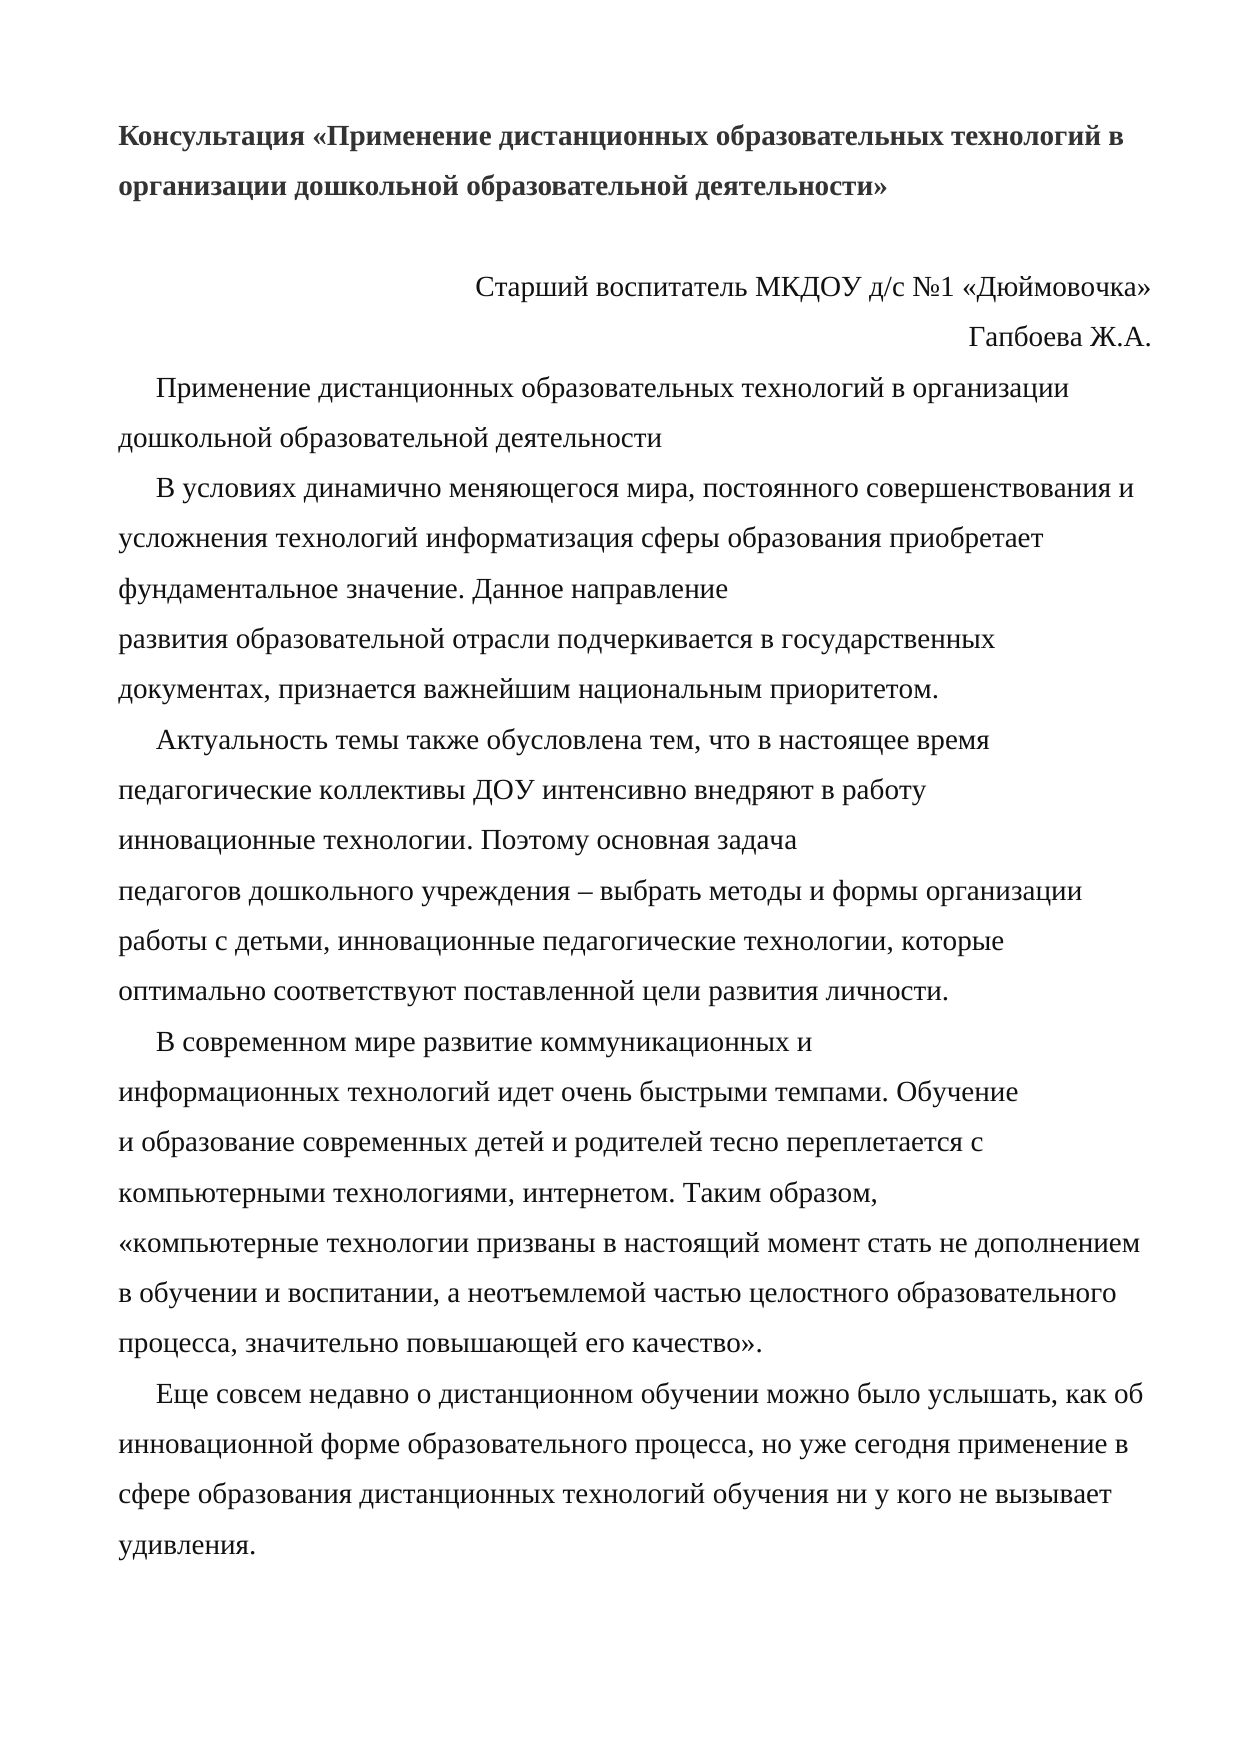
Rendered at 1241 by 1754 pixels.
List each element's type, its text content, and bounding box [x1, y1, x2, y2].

text В условиях динамично меняющегося мира, постоянного совершенствования и усложнения технологий информатизация сферы образования приобретает фундаментальное значение. Данное направление развития образовательной отрасли подчеркивается в государственных документах, признается важнейшим национальным приоритетом. [118, 470, 1152, 705]
text В современном мире развитие коммуникационных и информационных технологий идет очень быстрыми темпами. Обучение и образование современных детей и родителей тесно переплетается с компьютерными технологиями, интернетом. Таким образом, «компьютерные технологии призваны в настоящий момент стать не дополнением в обучении и воспитании, а неотъемлемой частью целостного образовательного процесса, значительно повышающей его качество». [118, 1024, 1152, 1359]
text Консультация «Применение дистанционных образовательных технологий в организации дошкольной образовательной деятельности» [118, 118, 1152, 202]
text Применение дистанционных образовательных технологий в организации дошкольной образовательной деятельности [118, 370, 1152, 453]
text Гапбоева Ж.А. [118, 319, 1152, 353]
text Старший воспитатель МКДОУ д/с №1 «Дюймовочка» [118, 269, 1152, 303]
text Актуальность темы также обусловлена тем, что в настоящее время педагогические коллективы ДОУ интенсивно внедряют в работу инновационные технологии. Поэтому основная задача педагогов дошкольного учреждения – выбрать методы и формы организации работы с детьми, инновационные педагогические технологии, которые оптимально соответствуют поставленной цели развития личности. [118, 722, 1152, 1007]
text Еще совсем недавно о дистанционном обучении можно было услышать, как об инновационной форме образовательного процесса, но уже сегодня применение в сфере образования дистанционных технологий обучения ни у кого не вызывает удивления. [118, 1376, 1152, 1560]
